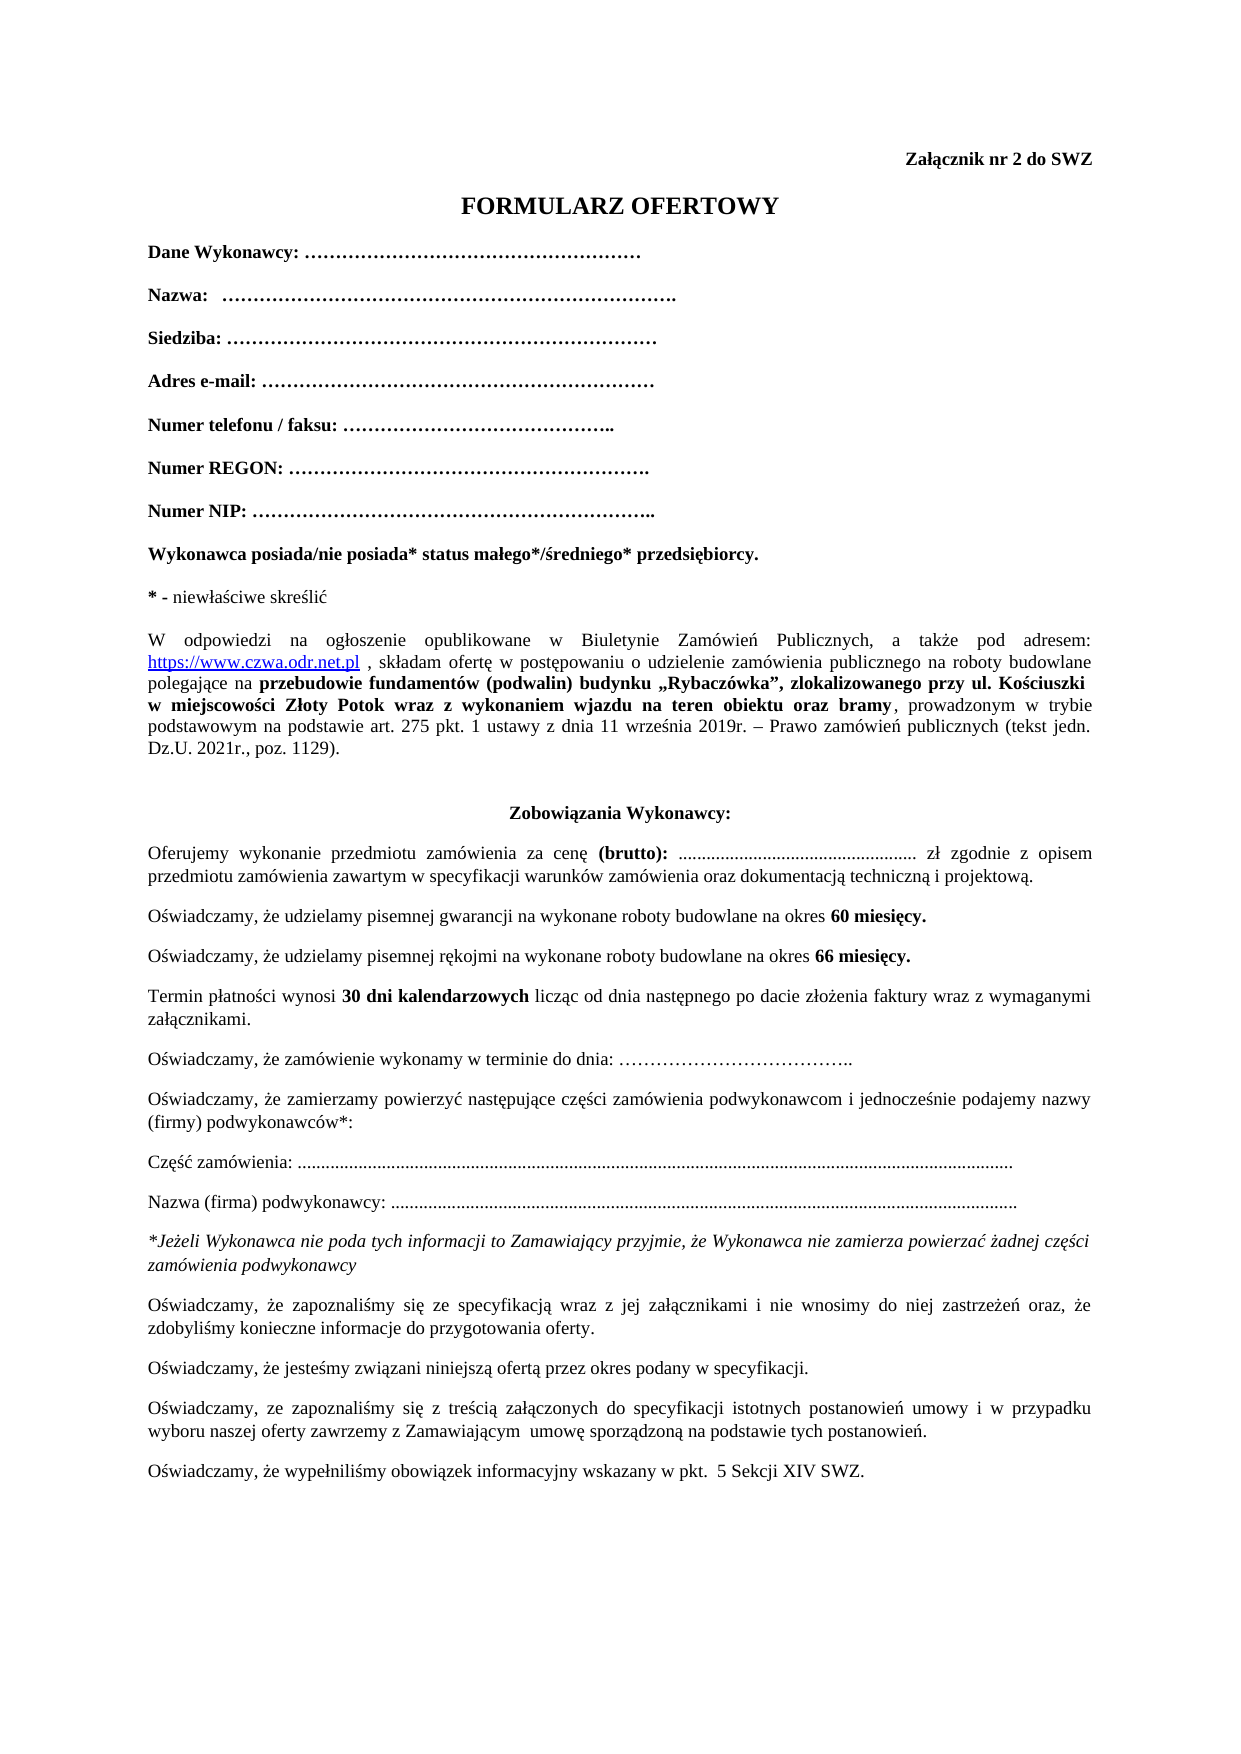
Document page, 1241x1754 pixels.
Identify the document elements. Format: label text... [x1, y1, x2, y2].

text Oświadczamy, ze zapoznaliśmy się z treścią załączonych do specyfikacji istotnych postanowień umowy i w przypadku wyboru naszej oferty zawrzemy z Zamawiającym umowę sporządzoną na podstawie tych postanowień. [148, 1397, 1093, 1441]
text Załącznik nr 2 do SWZ [148, 148, 1093, 169]
text Oświadczamy, że udzielamy pisemnej gwarancji na wykonane roboty budowlane na okres 60 miesięcy. [148, 905, 1093, 926]
text Zobowiązania Wykonawcy: [148, 802, 1093, 823]
text Adres e-mail: ……………………………………………………… [148, 370, 1093, 392]
text W odpowiedzi na ogłoszenie opublikowane w Biuletynie Zamówień Publicznych, a także pod adresem: https://www.czwa.odr.net.pl , składam ofertę w postępowaniu o udzielenie zamówienia publicznego na roboty budowlane polegające na przebudowie fundamentów (podwalin) budynku „Rybaczówka”, zlokalizowanego przy ul. Kościuszki w miejscowości Złoty Potok wraz z wykonaniem wjazdu na teren obiektu oraz bramy, prowadzonym w trybie podstawowym na podstawie art. 275 pkt. 1 ustawy z dnia 11 września 2019r. – Prawo zamówień publicznych (tekst jedn. Dz.U. 2021r., poz. 1129). [148, 629, 1093, 758]
text Numer NIP: ……………………………………………………….. [148, 500, 1093, 521]
text Nazwa: ………………………………………………………………. [148, 284, 1093, 306]
text Numer telefonu / faksu: …………………………………….. [148, 413, 1093, 435]
text Część zamówienia: ......................................................................................................................................................... [148, 1151, 1093, 1172]
text Oferujemy wykonanie przedmiotu zamówienia za cenę (brutto): ................................................... zł zgodnie z opisem przedmiotu zamówienia zawartym w specyfikacji warunków zamówienia oraz dokumentacją techniczną i projektową. [148, 842, 1093, 886]
text Oświadczamy, że jesteśmy związani niniejszą ofertą przez okres podany w specyfikacji. [148, 1357, 1093, 1378]
text FORMULARZ OFERTOWY [148, 191, 1093, 219]
text Wykonawca posiada/nie posiada* status małego*/średniego* przedsiębiorcy. [148, 543, 1093, 564]
text Oświadczamy, że udzielamy pisemnej rękojmi na wykonane roboty budowlane na okres 66 miesięcy. [148, 944, 1093, 966]
text Oświadczamy, że wypełniliśmy obowiązek informacyjny wskazany w pkt. 5 Sekcji XIV SWZ. [148, 1460, 1093, 1481]
text Dane Wykonawcy: ……………………………………………… [148, 241, 1093, 263]
text * - niewłaściwe skreślić [148, 586, 1093, 608]
text Oświadczamy, że zamierzamy powierzyć następujące części zamówienia podwykonawcom i jednocześnie podajemy nazwy (firmy) podwykonawców*: [148, 1087, 1093, 1132]
text Oświadczamy, że zapoznaliśmy się ze specyfikacją wraz z jej załącznikami i nie wnosimy do niej zastrzeżeń oraz, że zdobyliśmy konieczne informacje do przygotowania oferty. [148, 1293, 1093, 1338]
text Siedziba: …………………………………………………………… [148, 327, 1093, 349]
text Numer REGON: …………………………………………………. [148, 457, 1093, 478]
text Nazwa (firma) podwykonawcy: ...................................................................................................................................... [148, 1191, 1093, 1212]
text Oświadczamy, że zamówienie wykonamy w terminie do dnia: ……………………………….. [148, 1048, 1093, 1069]
text *Jeżeli Wykonawca nie poda tych informacji to Zamawiający przyjmie, że Wykonawca nie zamierza powierzać żadnej części zamówienia podwykonawcy [148, 1230, 1093, 1275]
text Termin płatności wynosi 30 dni kalendarzowych licząc od dnia następnego po dacie złożenia faktury wraz z wymaganymi załącznikami. [148, 984, 1093, 1029]
